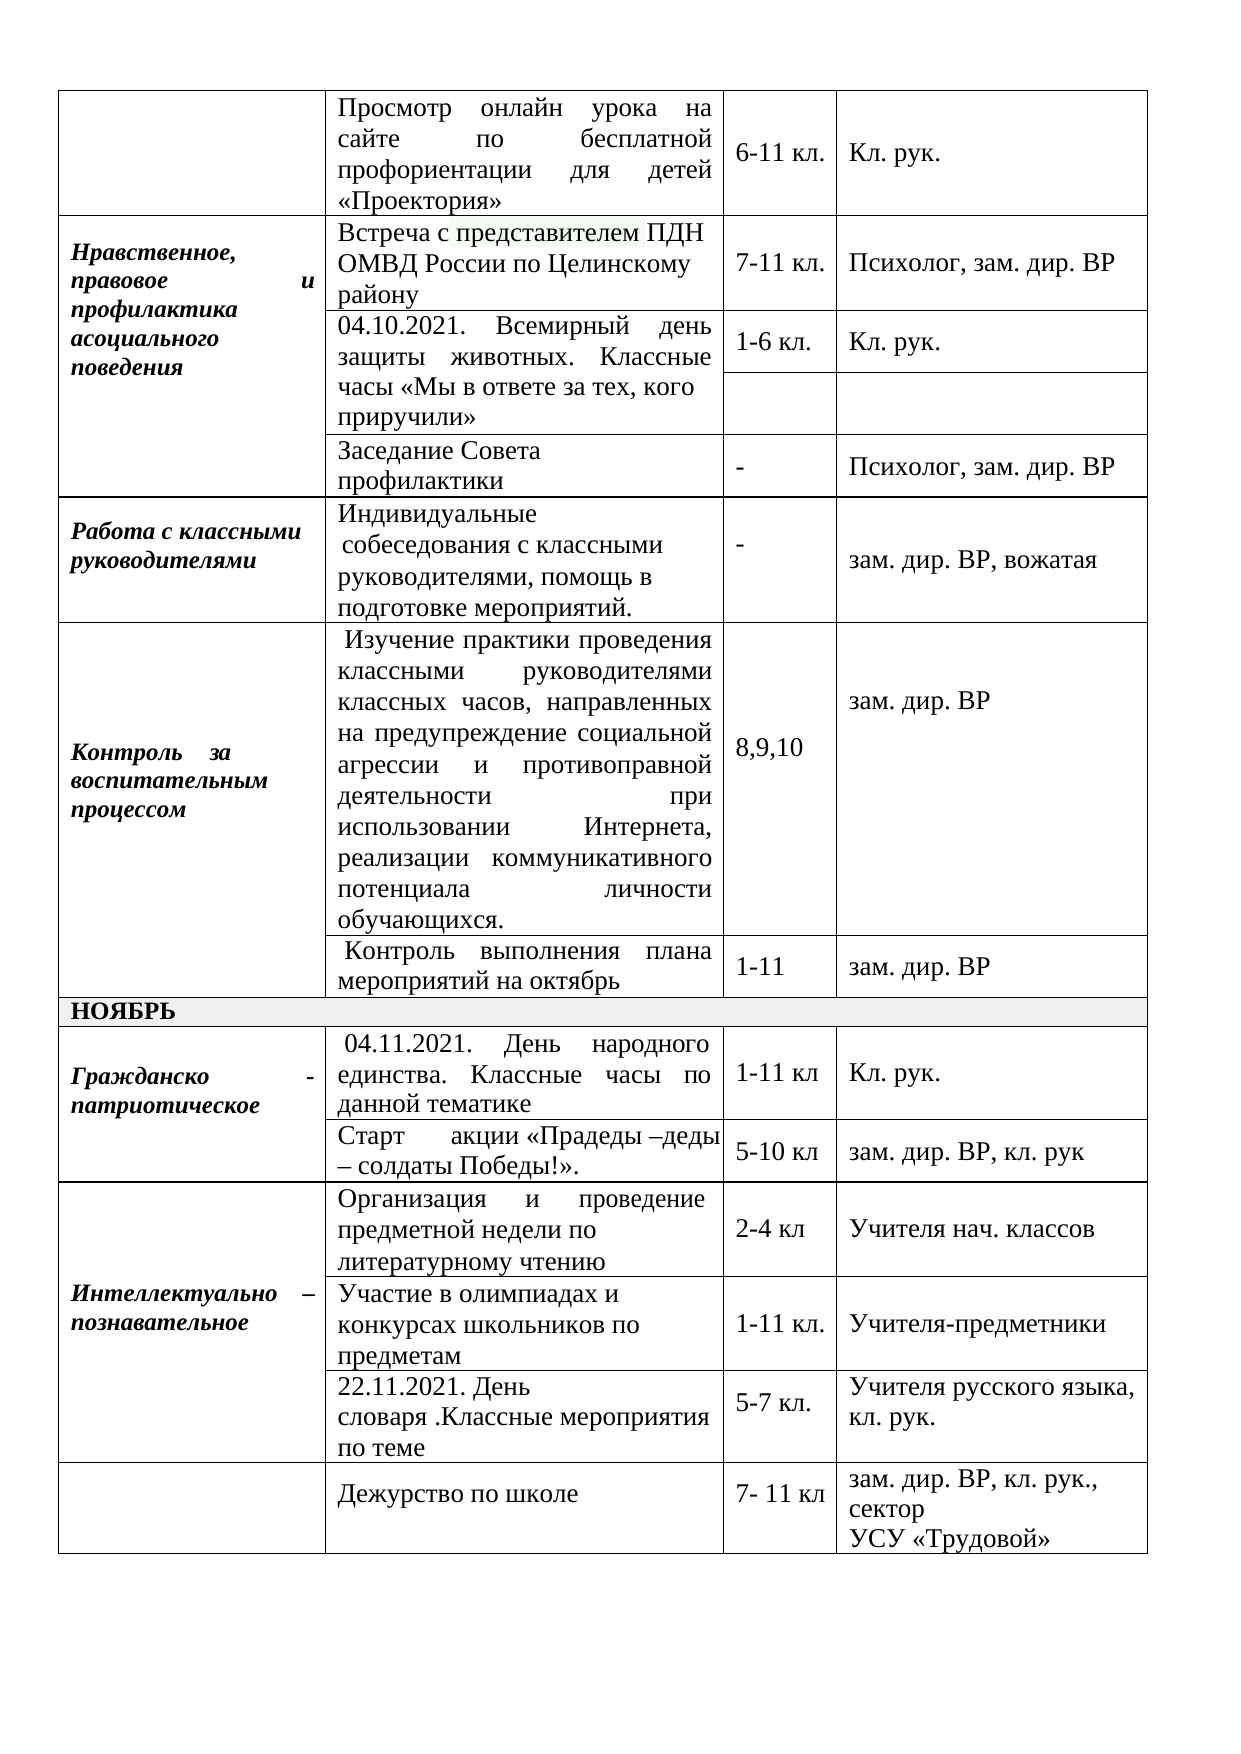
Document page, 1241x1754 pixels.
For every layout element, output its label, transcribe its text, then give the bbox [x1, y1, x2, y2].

table_cell 5-10 кл [724, 1120, 836, 1181]
table_cell зам. дир. ВР, кл. рук [837, 1120, 1147, 1181]
table_cell 04.10.2021. Всемирный день защиты животных. Классные часы «Мы в ответе за тех, кого приручили» [326, 311, 723, 434]
table_cell [724, 373, 836, 434]
table_cell зам. дир. ВР, кл. рук., сектор УСУ «Трудовой» [837, 1463, 1147, 1553]
table_cell Психолог, зам. дир. ВР [837, 216, 1147, 310]
table_cell Заседание Совета профилактики [326, 435, 723, 496]
table_cell 22.11.2021. День словаря .Классные мероприятия по теме [326, 1371, 723, 1462]
table_cell 04.11.2021. День народного единства. Классные часы по данной тематике [326, 1027, 723, 1119]
table_cell Кл. рук. [837, 311, 1147, 372]
table_cell Изучение практики проведения классными руководителями классных часов, направленных на предупреждение социальной агрессии и противоправной деятельности при использовании Интернета, реализации коммуникативного потенциала личности обучающихся. [326, 623, 723, 934]
table_cell зам. дир. ВР [837, 623, 1147, 934]
table_cell Просмотр онлайн урока на сайте по бесплатной профориентации для детей «Проектория» [326, 91, 723, 215]
table_cell Кл. рук. [837, 91, 1147, 215]
table_cell зам. дир. ВР [837, 936, 1147, 997]
table_cell Старт акции «Прадеды –деды – солдаты Победы!». [326, 1120, 723, 1181]
table_cell 6-11 кл. [724, 91, 836, 215]
table_cell 2-4 кл [724, 1183, 836, 1276]
table_cell [837, 373, 1147, 434]
table_cell Гражданско - патриотическое [59, 1027, 325, 1181]
table_cell 7-11 кл. [724, 216, 836, 310]
table_cell 1-6 кл. [724, 311, 836, 372]
table_cell 1-11 кл. [724, 1277, 836, 1370]
table_cell Учителя нач. классов [837, 1183, 1147, 1276]
table_cell Участие в олимпиадах и конкурсах школьников по предметам [326, 1277, 723, 1370]
table_cell Контроль выполнения плана мероприятий на октябрь [326, 936, 723, 997]
table_cell Работа с классными руководителями [59, 498, 325, 622]
table_cell Кл. рук. [837, 1027, 1147, 1119]
table_cell 5-7 кл. [724, 1371, 836, 1462]
table_cell зам. дир. ВР, вожатая [837, 498, 1147, 622]
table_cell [59, 1463, 325, 1553]
table_cell Интеллектуально – познавательное [59, 1183, 325, 1462]
table_cell Психолог, зам. дир. ВР [837, 435, 1147, 496]
table_cell 7- 11 кл [724, 1463, 836, 1553]
table_cell 8,9,10 [724, 623, 836, 934]
table_cell Нравственное, правовое и профилактика асоциального поведения [59, 216, 325, 496]
table_cell Встреча с представителем ПДН ОМВД России по Целинскому району [326, 216, 723, 310]
table_cell Учителя-предметники [837, 1277, 1147, 1370]
table_cell Дежурство по школе [326, 1463, 723, 1553]
table_cell - [724, 435, 836, 496]
table_cell Индивидуальные собеседования с классными руководителями, помощь в подготовке мероприятий. [326, 498, 723, 622]
table_cell Контроль за воспитательным процессом [59, 623, 325, 997]
table_cell 1-11 [724, 936, 836, 997]
table_cell 1-11 кл [724, 1027, 836, 1119]
table_cell НОЯБРЬ [59, 998, 1147, 1026]
table_cell - [724, 498, 836, 622]
table_cell Организация и проведение предметной недели по литературному чтению [326, 1183, 723, 1276]
table_cell Учителя русского языка, кл. рук. [837, 1371, 1147, 1462]
